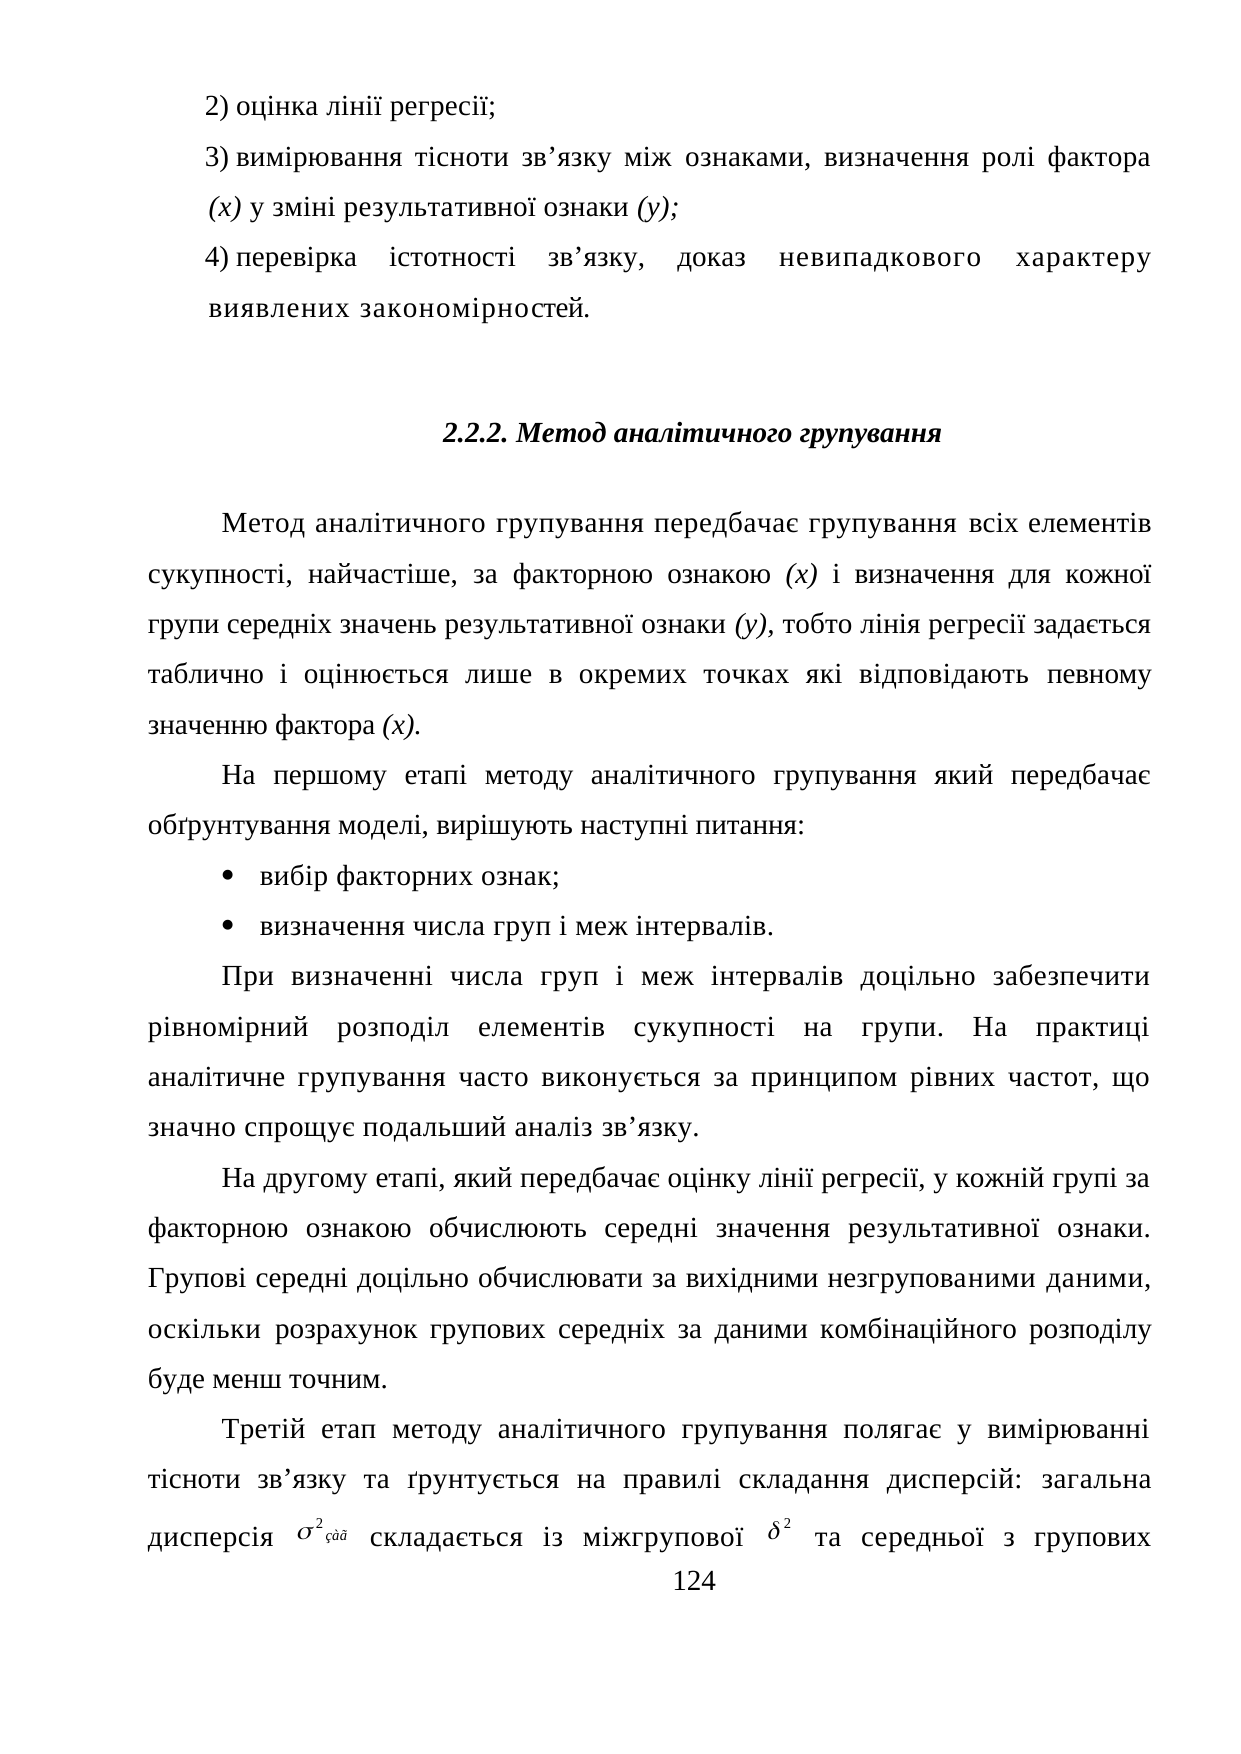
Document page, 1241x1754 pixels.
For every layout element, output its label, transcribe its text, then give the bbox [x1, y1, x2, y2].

list вибір факторних ознак; [223, 858, 1152, 891]
list визначення числа груп і меж інтервалів. [223, 908, 1152, 942]
text При визначенні числа груп і меж інтервалів доцільно забезпечити рівномірний розподіл елементів сукупності на групи. На практиці аналітичне групування часто виконується за принципом рівних частот, що значно спрощує подальший аналіз зв’язку. [148, 958, 1152, 1143]
text Метод аналітичного групування передбачає групування всіх елементів сукупності, найчастіше, за факторною ознакою (х) і визначення для кожної групи середніх значень результативної ознаки (у), тобто лінія регресії задається таблично і оцінюється лише в окремих точках які відповідають певному значенню фактора (х). [148, 506, 1152, 740]
text На другому етапі, який передбачає оцінку лінії регресії, у кожній групі за факторною ознакою обчислюють середні значення результативної ознаки. Групові середні доцільно обчислювати за вихідними незгрупованими даними, оскільки розрахунок групових середніх за даними комбінаційного розподілу буде менш точним. [148, 1160, 1152, 1394]
list оцінка лінії регресії; [204, 88, 1152, 122]
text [148, 1411, 1152, 1552]
subtitle 2.2.2. Метод аналітичного групування [148, 415, 1152, 449]
text На першому етапі методу аналітичного групування який передбачає обґрунтування моделі, вирішують наступні питання: [148, 757, 1152, 841]
list перевірка істотності зв’язку, доказ невипадкового характеру виявлених закономірностей. [204, 239, 1152, 323]
list вимірювання тісноти зв’язку між ознаками, визначення ролі фактора (х) у зміні результативної ознаки (у); [204, 139, 1152, 223]
